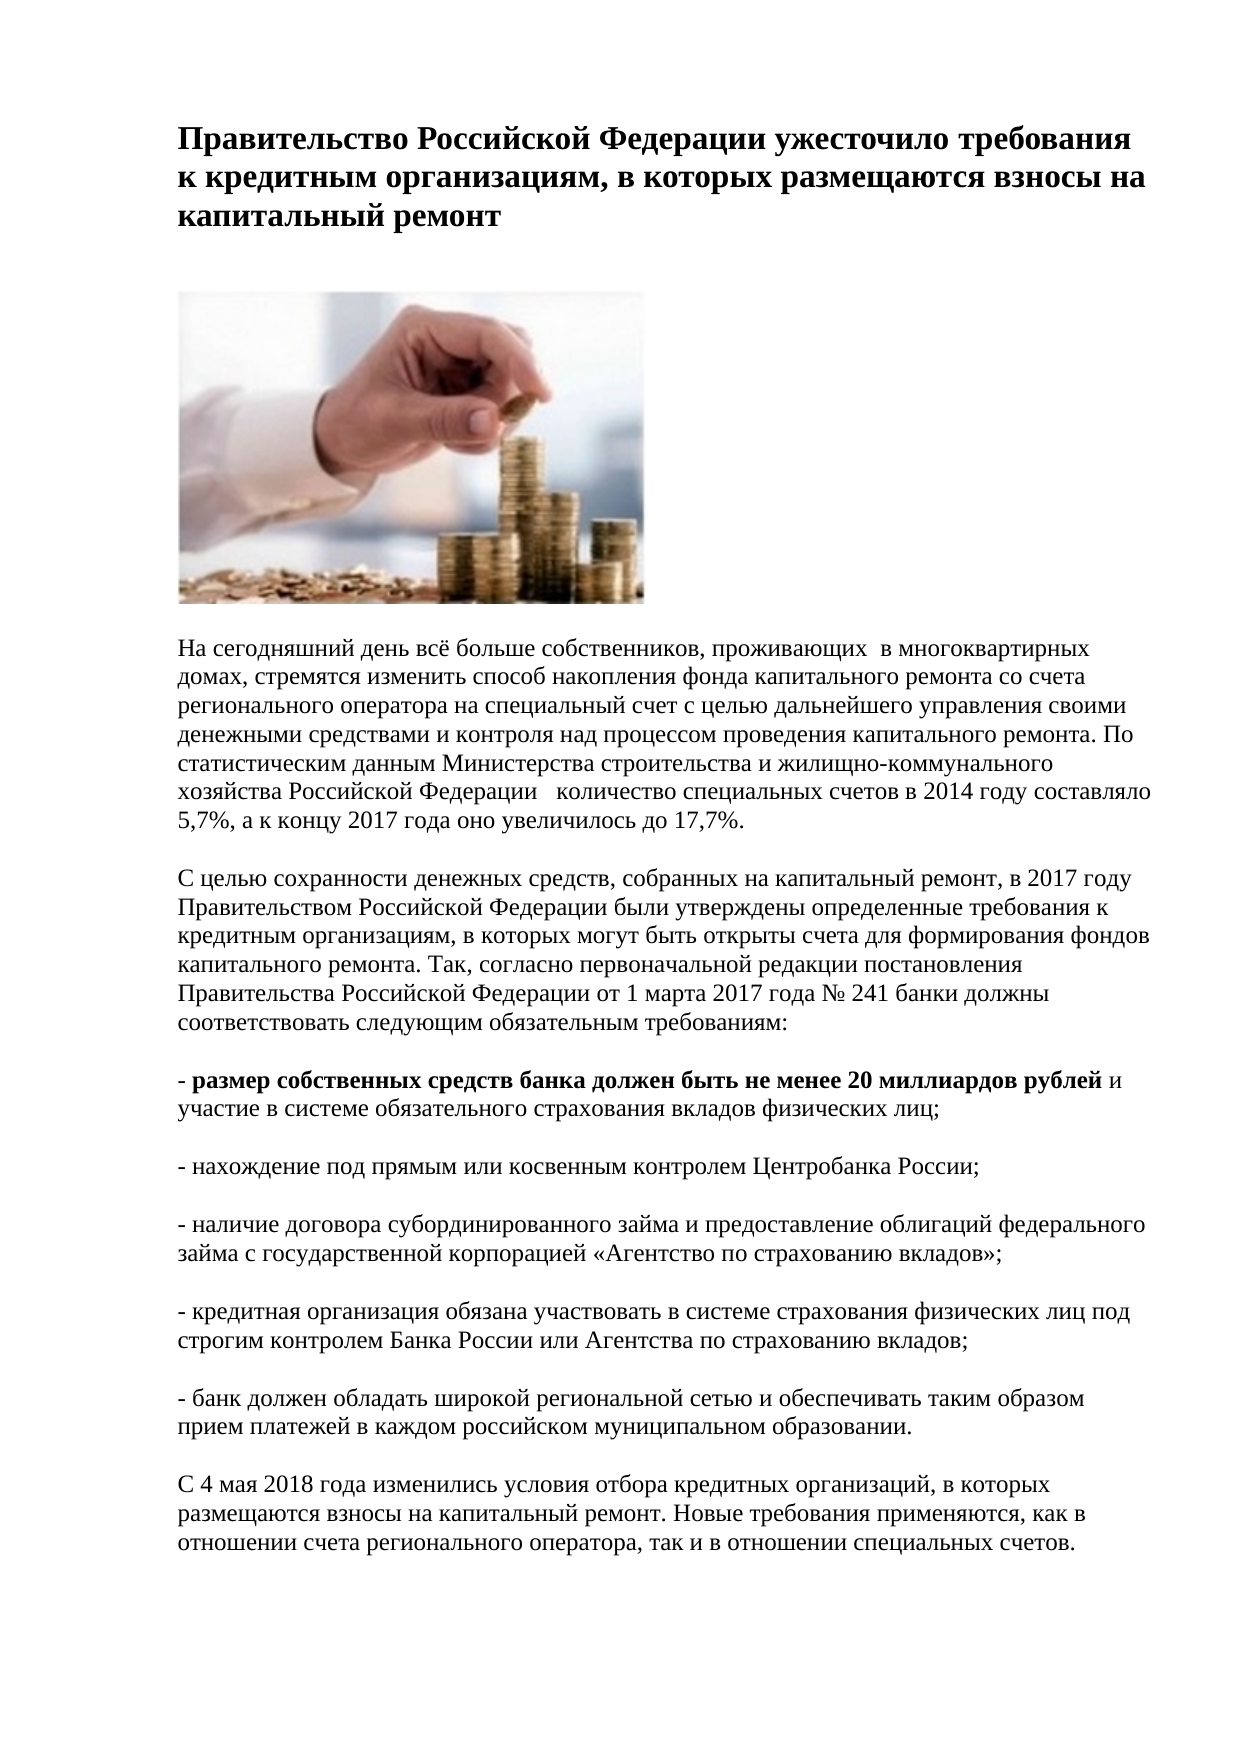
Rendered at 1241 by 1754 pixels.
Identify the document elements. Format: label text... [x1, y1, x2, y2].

text - наличие договора субординированного займа и предоставление облигаций федерального займа с государственной корпорацией «Агентство по страхованию вкладов»; [177, 1209, 1152, 1267]
text - размер собственных средств банка должен быть не менее 20 миллиардов рублей и участие в системе обязательного страхования вкладов физических лиц; [177, 1065, 1152, 1122]
text - кредитная организация обязана участвовать в системе страхования физических лиц под строгим контролем Банка России или Агентства по страхованию вкладов; [177, 1296, 1152, 1353]
text Правительство Российской Федерации ужесточило требования к кредитным организациям, в которых размещаются взносы на капитальный ремонт [177, 118, 1152, 233]
picture [177, 291, 646, 604]
text С целью сохранности денежных средств, собранных на капитальный ремонт, в 2017 году Правительством Российской Федерации были утверждены определенные требования к кредитным организациям, в которых могут быть открыты счета для формирования фондов капитального ремонта. Так, согласно первоначальной редакции постановления Правительства Российской Федерации от 1 марта 2017 года № 241 банки должны соответствовать следующим обязательным требованиям: [177, 863, 1152, 1036]
text С 4 мая 2018 года изменились условия отбора кредитных организаций, в которых размещаются взносы на капитальный ремонт. Новые требования применяются, как в отношении счета регионального оператора, так и в отношении специальных счетов. [177, 1469, 1152, 1556]
text - банк должен обладать широкой региональной сетью и обеспечивать таким образом прием платежей в каждом российском муниципальном образовании. [177, 1383, 1152, 1440]
text - нахождение под прямым или косвенным контролем Центробанка России; [177, 1151, 1152, 1180]
text На сегодняшний день всё больше собственников, проживающих в многоквартирных домах, стремятся изменить способ накопления фонда капитального ремонта со счета регионального оператора на специальный счет с целью дальнейшего управления своими денежными средствами и контроля над процессом проведения капитального ремонта. По статистическим данным Министерства строительства и жилищно-коммунального хозяйства Российской Федерации количество специальных счетов в 2014 году составляло 5,7%, а к концу 2017 года оно увеличилось до 17,7%. [177, 633, 1152, 834]
